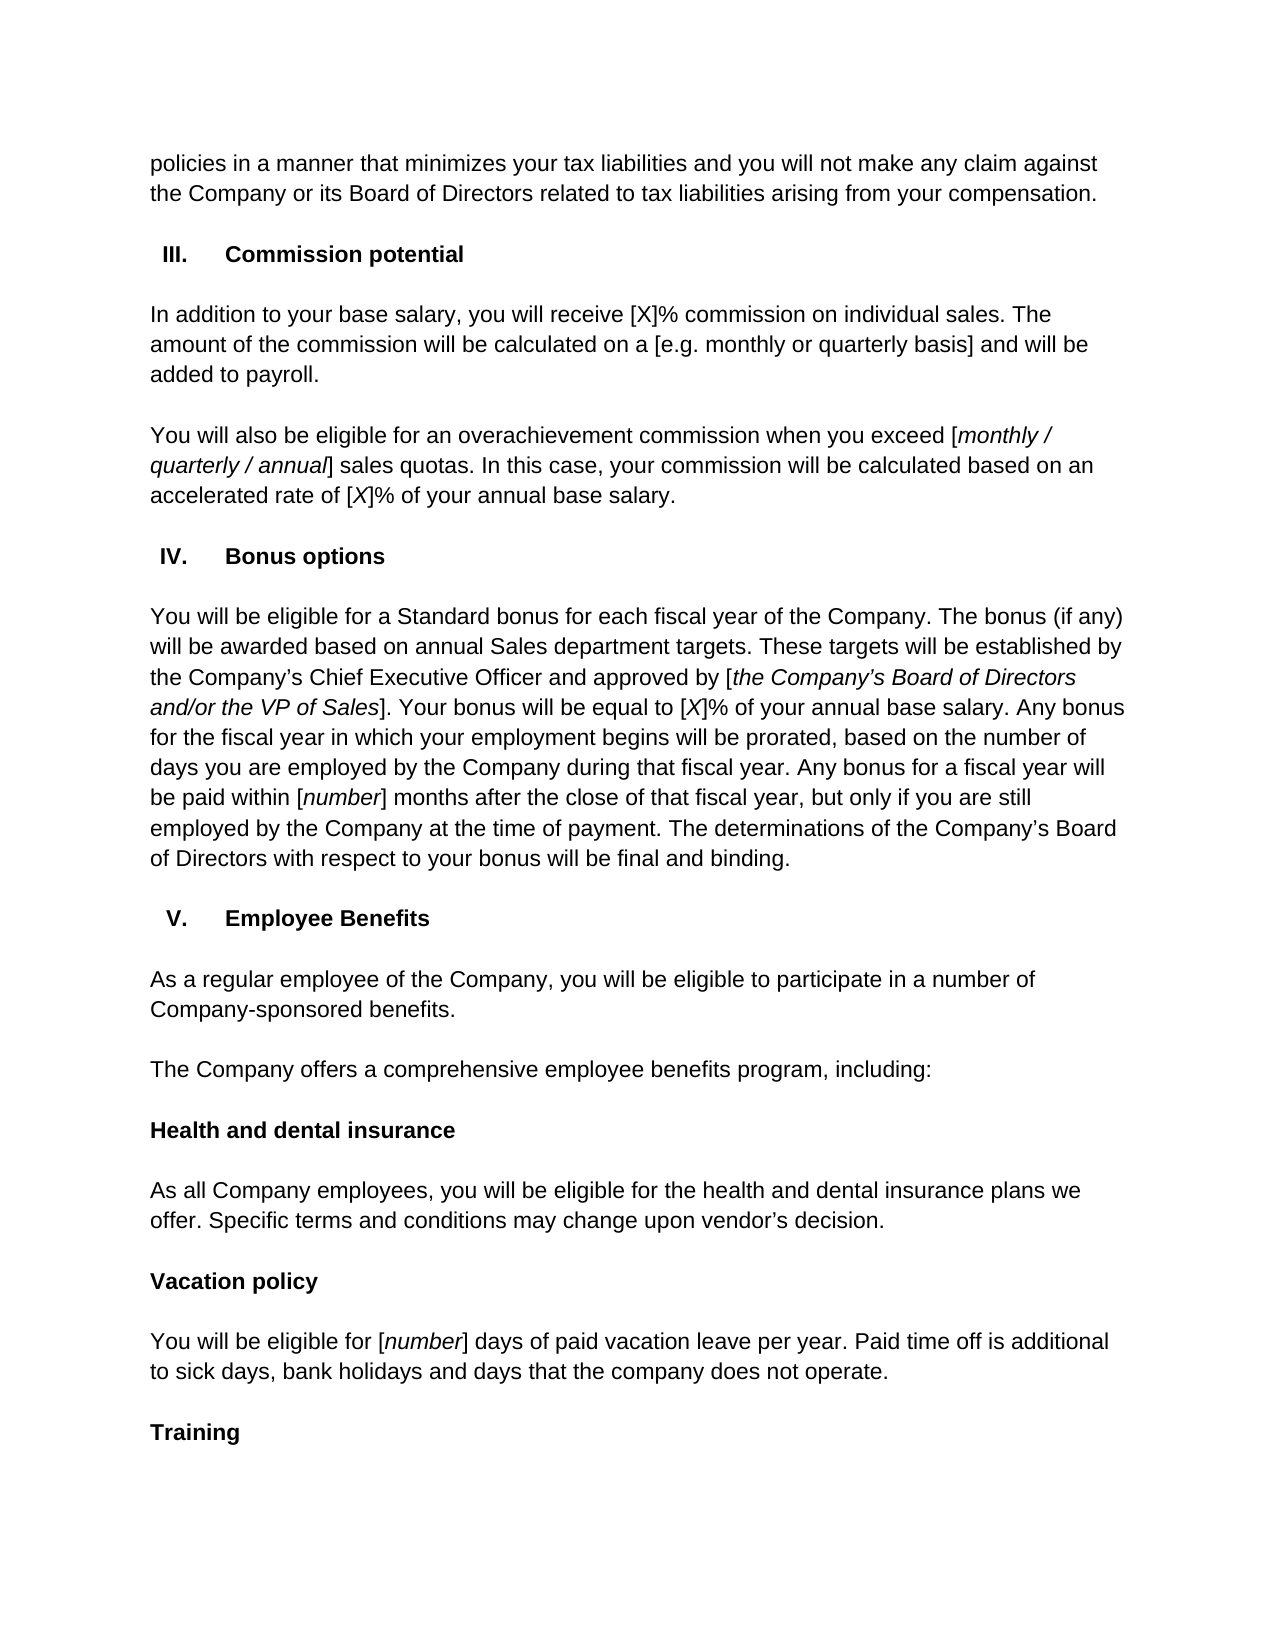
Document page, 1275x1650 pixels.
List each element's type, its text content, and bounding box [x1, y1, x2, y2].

text Vacation policy [150, 1268, 1125, 1294]
text You will be eligible for [number] days of paid vacation leave per year. Paid time off is additional to sick days, bank holidays and days that the company does not operate. [150, 1328, 1125, 1385]
text You will also be eligible for an overachievement commission when you exceed [monthly / quarterly / annual] sales quotas. In this case, your commission will be calculated based on an accelerated rate of [X]% of your annual base salary. [150, 422, 1125, 509]
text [150, 150, 1125, 207]
list Commission potential [187, 241, 1125, 267]
text You will be eligible for a Standard bonus for each fiscal year of the Company. The bonus (if any) will be awarded based on annual Sales department targets. These targets will be established by the Company’s Chief Executive Officer and approved by [the Company’s Board of Directors and/or the VP of Sales]. Your bonus will be equal to [X]% of your annual base salary. Any bonus for the fiscal year in which your employment begins will be prorated, based on the number of days you are employed by the Company during that fiscal year. Any bonus for a fiscal year will be paid within [number] months after the close of that fiscal year, but only if you are still employed by the Company at the time of payment. The determinations of the Company’s Board of Directors with respect to your bonus will be final and binding. [150, 603, 1125, 871]
text As all Company employees, you will be eligible for the health and dental insurance plans we offer. Specific terms and conditions may change upon vendor’s decision. [150, 1177, 1125, 1234]
text In addition to your base salary, you will receive [X]% commission on individual sales. The amount of the commission will be calculated on a [e.g. monthly or quarterly basis] and will be added to payroll. [150, 301, 1125, 388]
text Health and dental insurance [150, 1117, 1125, 1143]
list Bonus options [187, 543, 1125, 569]
text Training [150, 1419, 1125, 1445]
text The Company offers a comprehensive employee benefits program, including: [150, 1056, 1125, 1083]
list Employee Benefits [187, 905, 1125, 932]
text As a regular employee of the Company, you will be eligible to participate in a number of Company-sponsored benefits. [150, 966, 1125, 1022]
